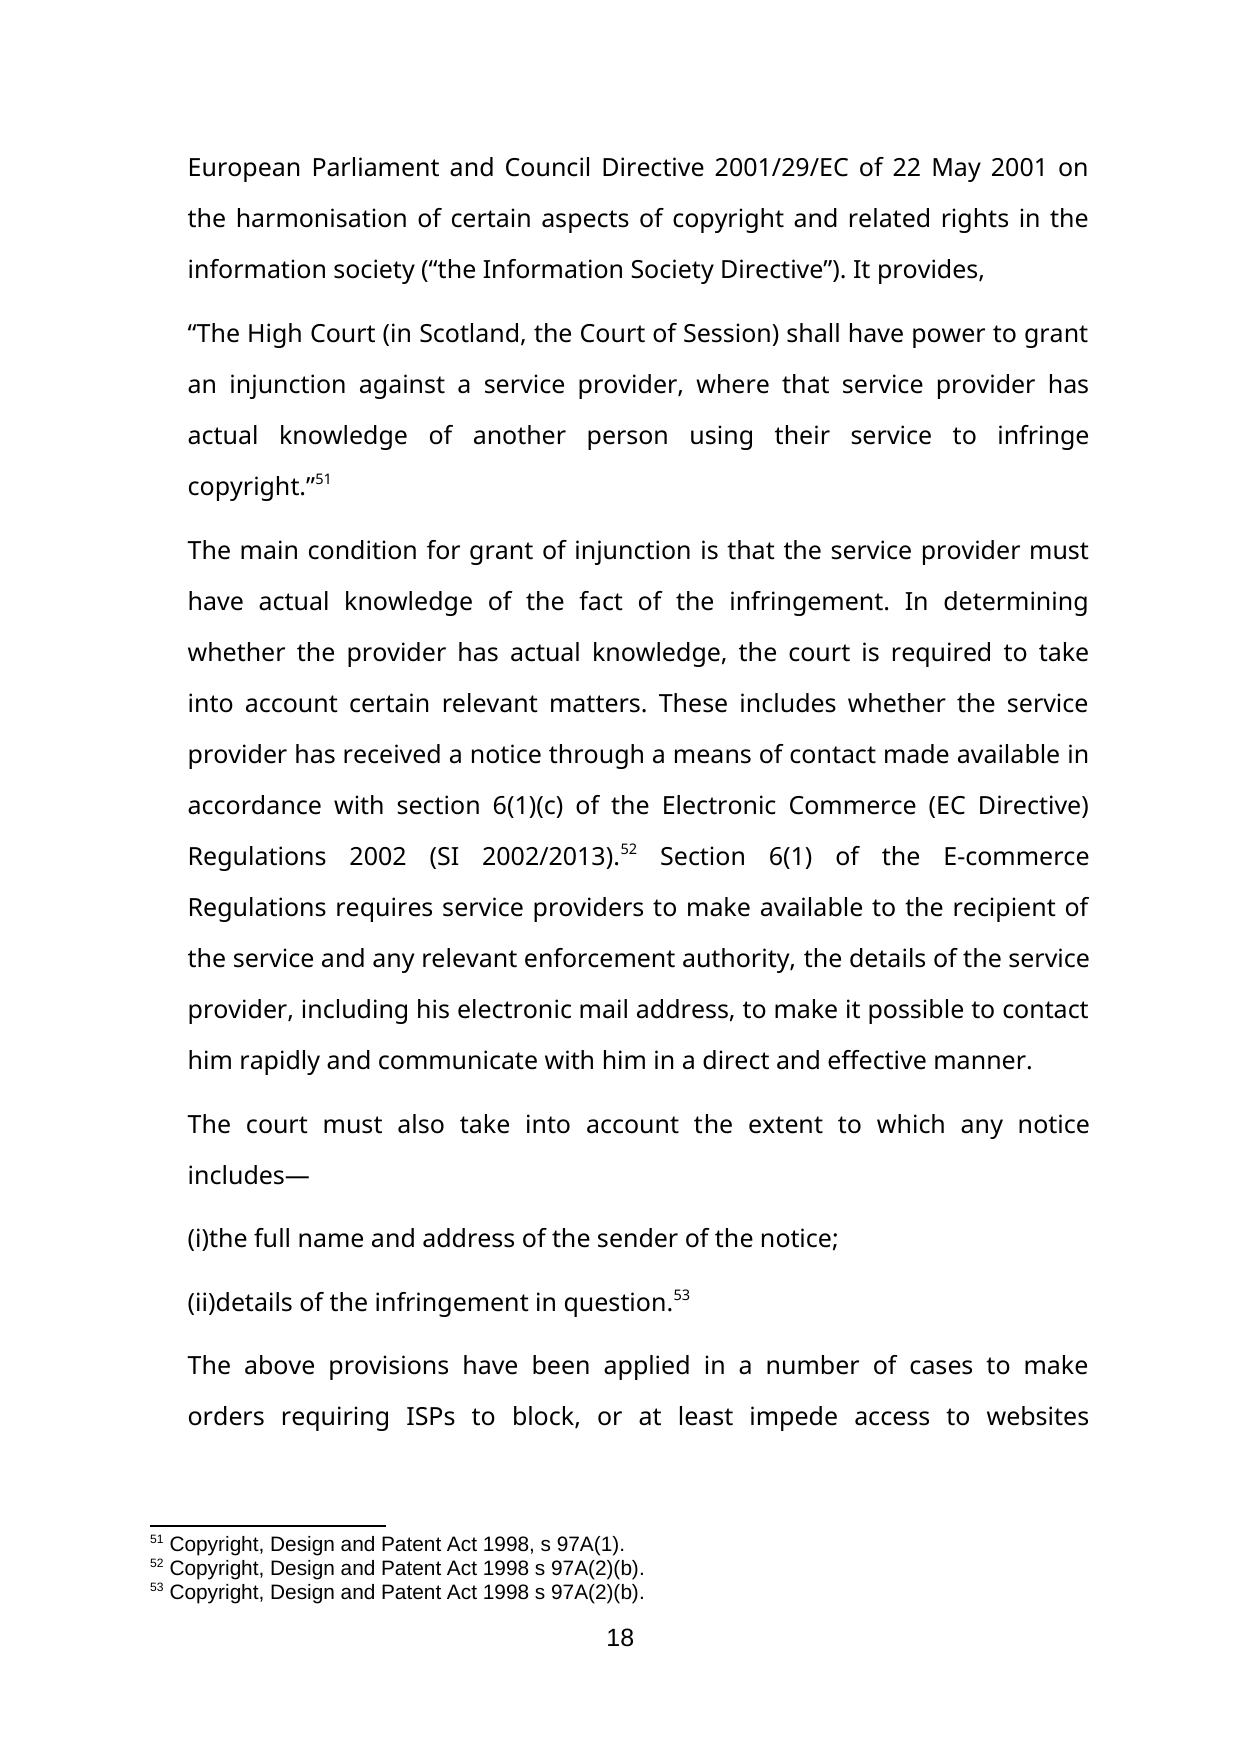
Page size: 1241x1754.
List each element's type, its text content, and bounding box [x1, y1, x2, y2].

text (ii)details of the infringement in question. [187, 1284, 1090, 1318]
text “The High Court (in Scotland, the Court of Session) shall have power to grant an injunction against a service provider, where that service provider has actual knowledge of another person using their service to infringe copyright.” [187, 316, 1090, 503]
text The main condition for grant of injunction is that the service provider must have actual knowledge of the fact of the infringement. In determining whether the provider has actual knowledge, the court is required to take into account certain relevant matters. These includes whether the service provider has received a notice through a means of contact made available in accordance with section 6(1)(c) of the Electronic Commerce (EC Directive) Regulations 2002 (SI 2002/2013). Section 6(1) of the E-commerce Regulations requires service providers to make available to the recipient of the service and any relevant enforcement authority, the details of the service provider, including his electronic mail address, to make it possible to contact him rapidly and communicate with him in a direct and effective manner. [187, 532, 1090, 1077]
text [187, 1348, 1090, 1433]
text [187, 150, 1090, 286]
text The court must also take into account the extent to which any notice includes— [187, 1106, 1090, 1191]
text (i)the full name and address of the sender of the notice; [187, 1221, 1090, 1255]
